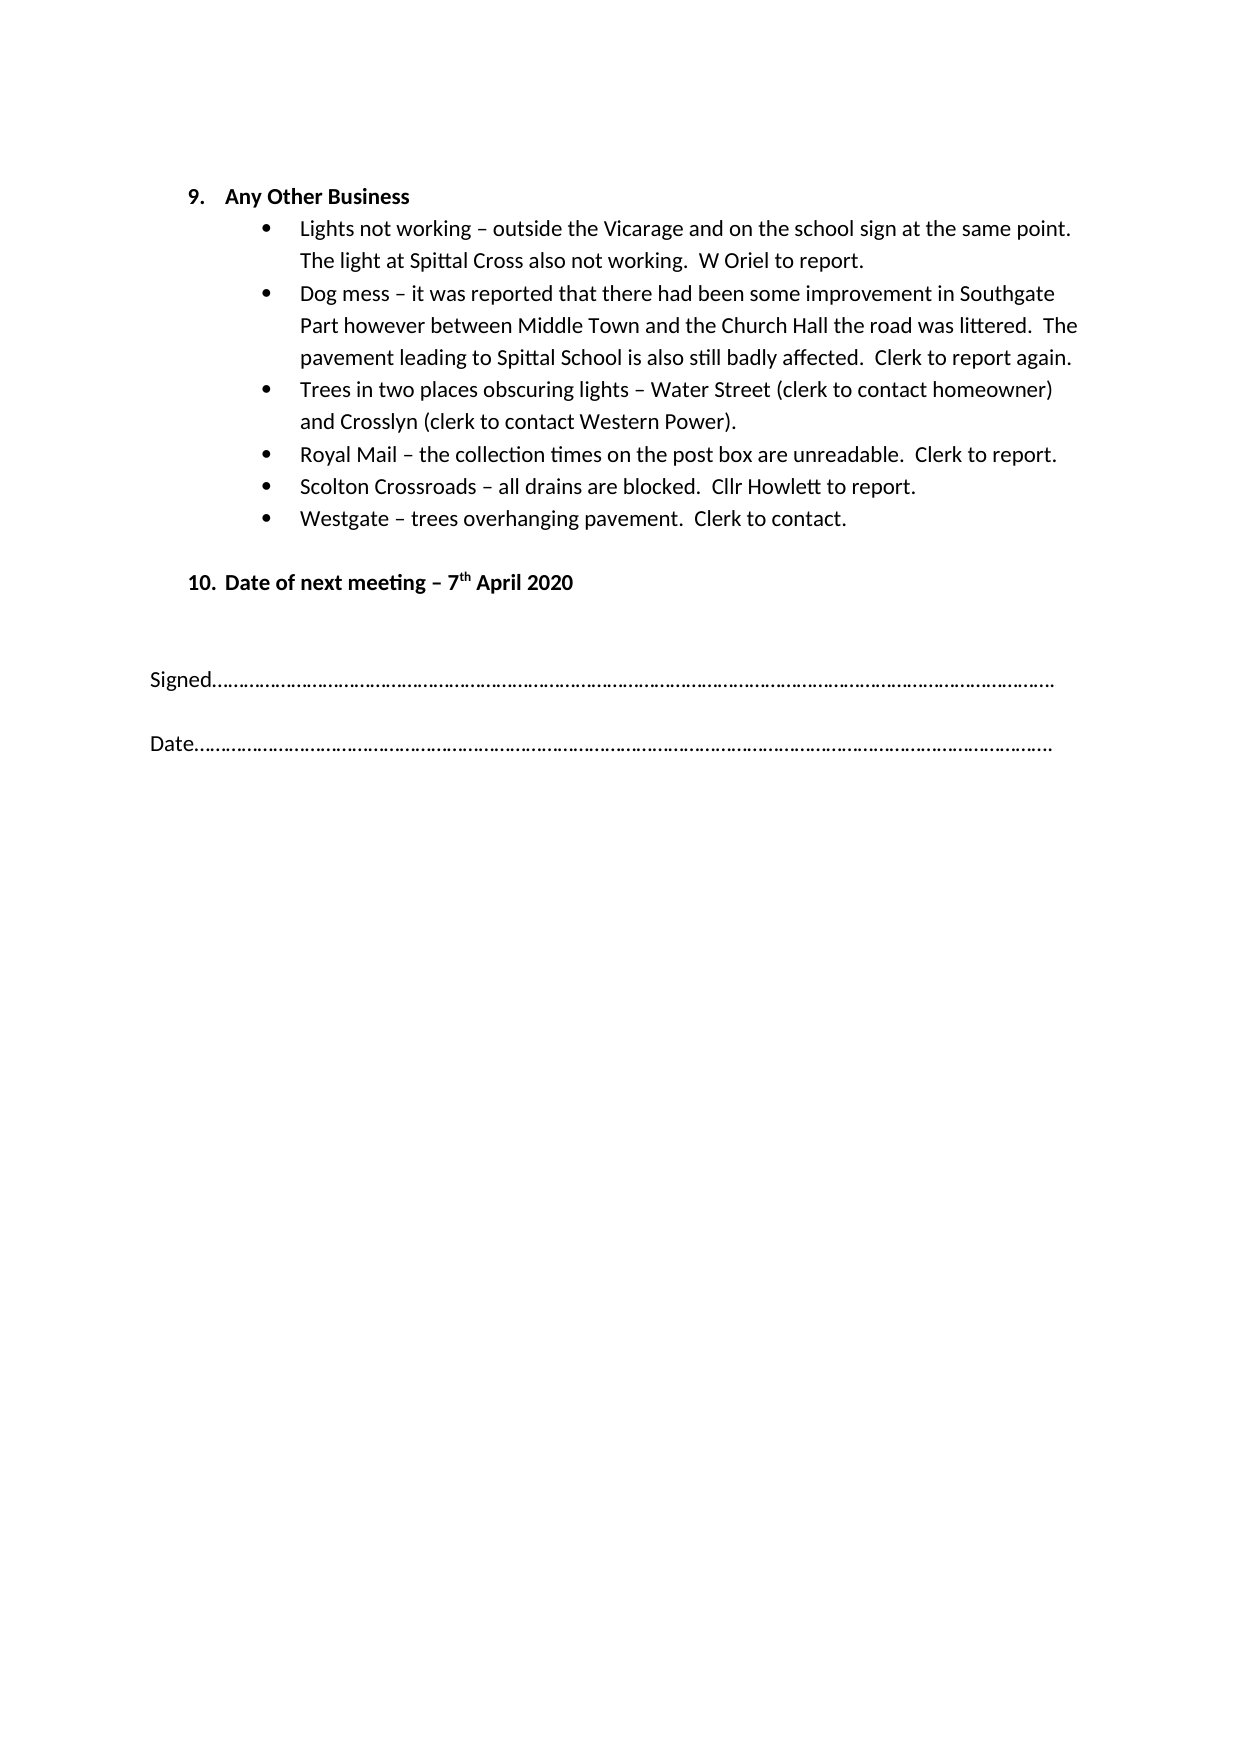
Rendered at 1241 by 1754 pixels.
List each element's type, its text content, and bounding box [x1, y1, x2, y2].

list Royal Mail – the collection times on the post box are unreadable. Clerk to report. [262, 440, 1090, 468]
text Signed……………………………………………………………………………………………………………………………………………. [150, 665, 1090, 693]
list Date of next meeting – 7th April 2020 [187, 568, 1090, 596]
list Any Other Business [187, 182, 1090, 210]
list Scolton Crossroads – all drains are blocked. Cllr Howlett to report. [262, 472, 1090, 500]
text Date………………………………………………………………………………………………………………………………………………. [150, 729, 1090, 757]
list Westgate – trees overhanging pavement. Clerk to contact. [262, 504, 1090, 532]
list Lights not working – outside the Vicarage and on the school sign at the same point. The light at Spittal Cross also not working. W Oriel to report. [262, 214, 1090, 274]
list Trees in two places obscuring lights – Water Street (clerk to contact homeowner) and Crosslyn (clerk to contact Western Power). [262, 375, 1090, 436]
list Dog mess – it was reported that there had been some improvement in Southgate Part however between Middle Town and the Church Hall the road was littered. The pavement leading to Spittal School is also still badly affected. Clerk to report again. [262, 279, 1090, 371]
